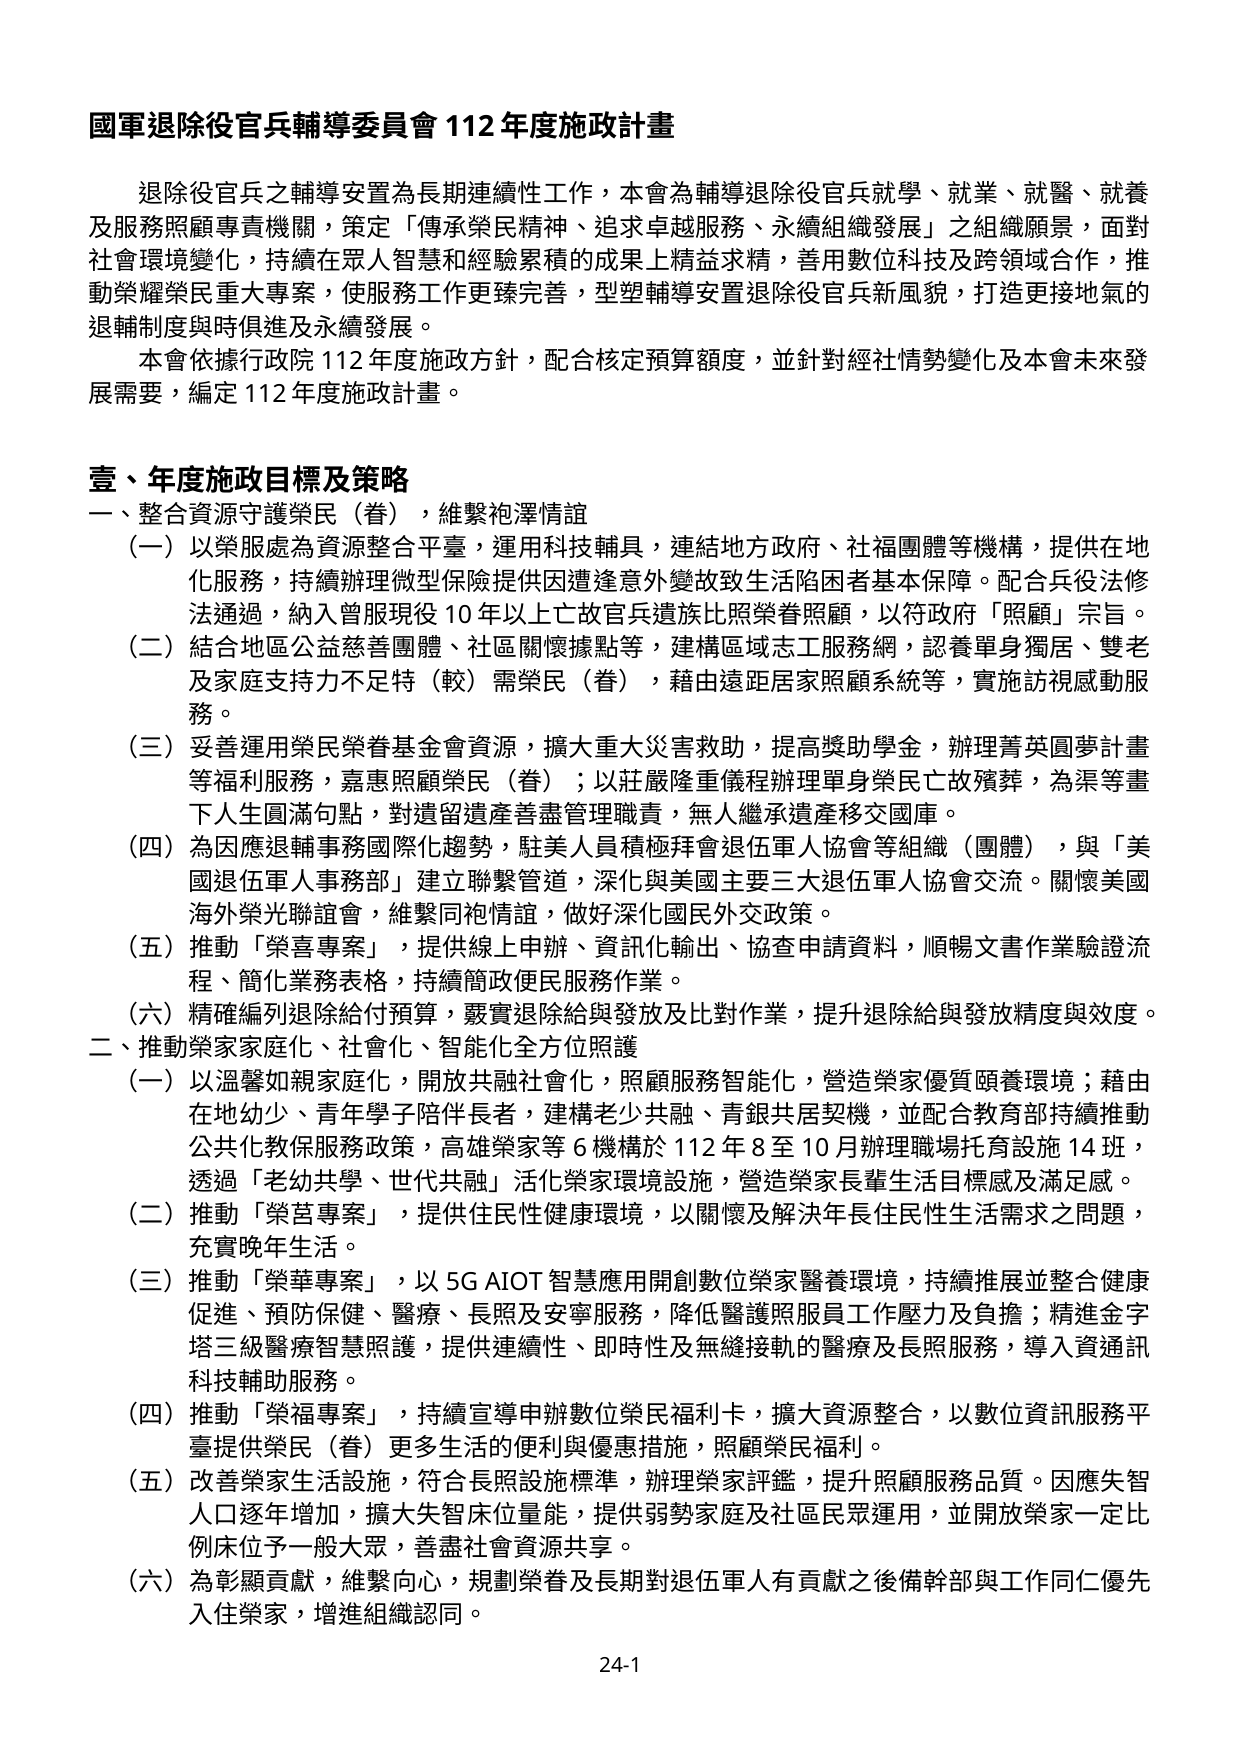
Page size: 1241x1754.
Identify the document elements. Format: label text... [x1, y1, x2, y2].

text （一）以榮服處為資源整合平臺，運用科技輔具，連結地方政府、社福團體等機構，提供在地化服務，持續辦理微型保險提供因遭逢意外變故致生活陷困者基本保障。配合兵役法修法通過，納入曾服現役10年以上亡故官兵遺族比照榮眷照顧，以符政府「照顧」宗旨。 [113, 530, 1152, 630]
text （五）改善榮家生活設施，符合長照設施標準，辦理榮家評鑑，提升照顧服務品質。因應失智人口逐年增加，擴大失智床位量能，提供弱勢家庭及社區民眾運用，並開放榮家一定比例床位予一般大眾，善盡社會資源共享。 [113, 1463, 1152, 1563]
text （一）以溫馨如親家庭化，開放共融社會化，照顧服務智能化，營造榮家優質頤養環境；藉由在地幼少、青年學子陪伴長者，建構老少共融、青銀共居契機，並配合教育部持續推動公共化教保服務政策，高雄榮家等6機構於112年8至10月辦理職場托育設施14班，透過「老幼共學、世代共融」活化榮家環境設施，營造榮家長輩生活目標感及滿足感。 [113, 1063, 1152, 1197]
text 本會依據行政院112年度施政方針，配合核定預算額度，並針對經社情勢變化及本會未來發展需要，編定112年度施政計畫。 [88, 343, 1152, 409]
text （五）推動「榮喜專案」，提供線上申辦、資訊化輸出、協查申請資料，順暢文書作業驗證流程、簡化業務表格，持續簡政便民服務作業。 [113, 930, 1152, 997]
text （六）精確編列退除給付預算，覈實退除給與發放及比對作業，提升退除給與發放精度與效度。 [113, 997, 1152, 1030]
text 國軍退除役官兵輔導委員會112年度施政計畫 [88, 109, 1152, 143]
text 二、推動榮家家庭化、社會化、智能化全方位照護 [88, 1030, 1152, 1063]
text （四）推動「榮福專案」，持續宣導申辦數位榮民福利卡，擴大資源整合，以數位資訊服務平臺提供榮民（眷）更多生活的便利與優惠措施，照顧榮民福利。 [113, 1397, 1152, 1463]
text 退除役官兵之輔導安置為長期連續性工作，本會為輔導退除役官兵就學、就業、就醫、就養及服務照顧專責機關，策定「傳承榮民精神、追求卓越服務、永續組織發展」之組織願景，面對社會環境變化，持續在眾人智慧和經驗累積的成果上精益求精，善用數位科技及跨領域合作，推動榮耀榮民重大專案，使服務工作更臻完善，型塑輔導安置退除役官兵新風貌，打造更接地氣的退輔制度與時俱進及永續發展。 [88, 176, 1152, 343]
text （三）推動「榮華專案」，以5G AIOT智慧應用開創數位榮家醫養環境，持續推展並整合健康促進、預防保健、醫療、長照及安寧服務，降低醫護照服員工作壓力及負擔；精進金字塔三級醫療智慧照護，提供連續性、即時性及無縫接軌的醫療及長照服務，導入資通訊科技輔助服務。 [113, 1263, 1152, 1397]
text （三）妥善運用榮民榮眷基金會資源，擴大重大災害救助，提高獎助學金，辦理菁英圓夢計畫等福利服務，嘉惠照顧榮民（眷）；以莊嚴隆重儀程辦理單身榮民亡故殯葬，為渠等畫下人生圓滿句點，對遺留遺產善盡管理職責，無人繼承遺產移交國庫。 [113, 730, 1152, 830]
text （二）結合地區公益慈善團體、社區關懷據點等，建構區域志工服務網，認養單身獨居、雙老及家庭支持力不足特（較）需榮民（眷），藉由遠距居家照顧系統等，實施訪視感動服務。 [113, 630, 1152, 730]
text （二）推動「榮莒專案」，提供住民性健康環境，以關懷及解決年長住民性生活需求之問題，充實晚年生活。 [113, 1197, 1152, 1263]
text （四）為因應退輔事務國際化趨勢，駐美人員積極拜會退伍軍人協會等組織（團體），與「美國退伍軍人事務部」建立聯繫管道，深化與美國主要三大退伍軍人協會交流。關懷美國海外榮光聯誼會，維繫同袍情誼，做好深化國民外交政策。 [113, 830, 1152, 930]
text 壹、年度施政目標及策略 [88, 463, 1152, 497]
text 一、整合資源守護榮民（眷），維繫袍澤情誼 [88, 497, 1152, 530]
text （六）為彰顯貢獻，維繫向心，規劃榮眷及長期對退伍軍人有貢獻之後備幹部與工作同仁優先入住榮家，增進組織認同。 [113, 1563, 1152, 1630]
